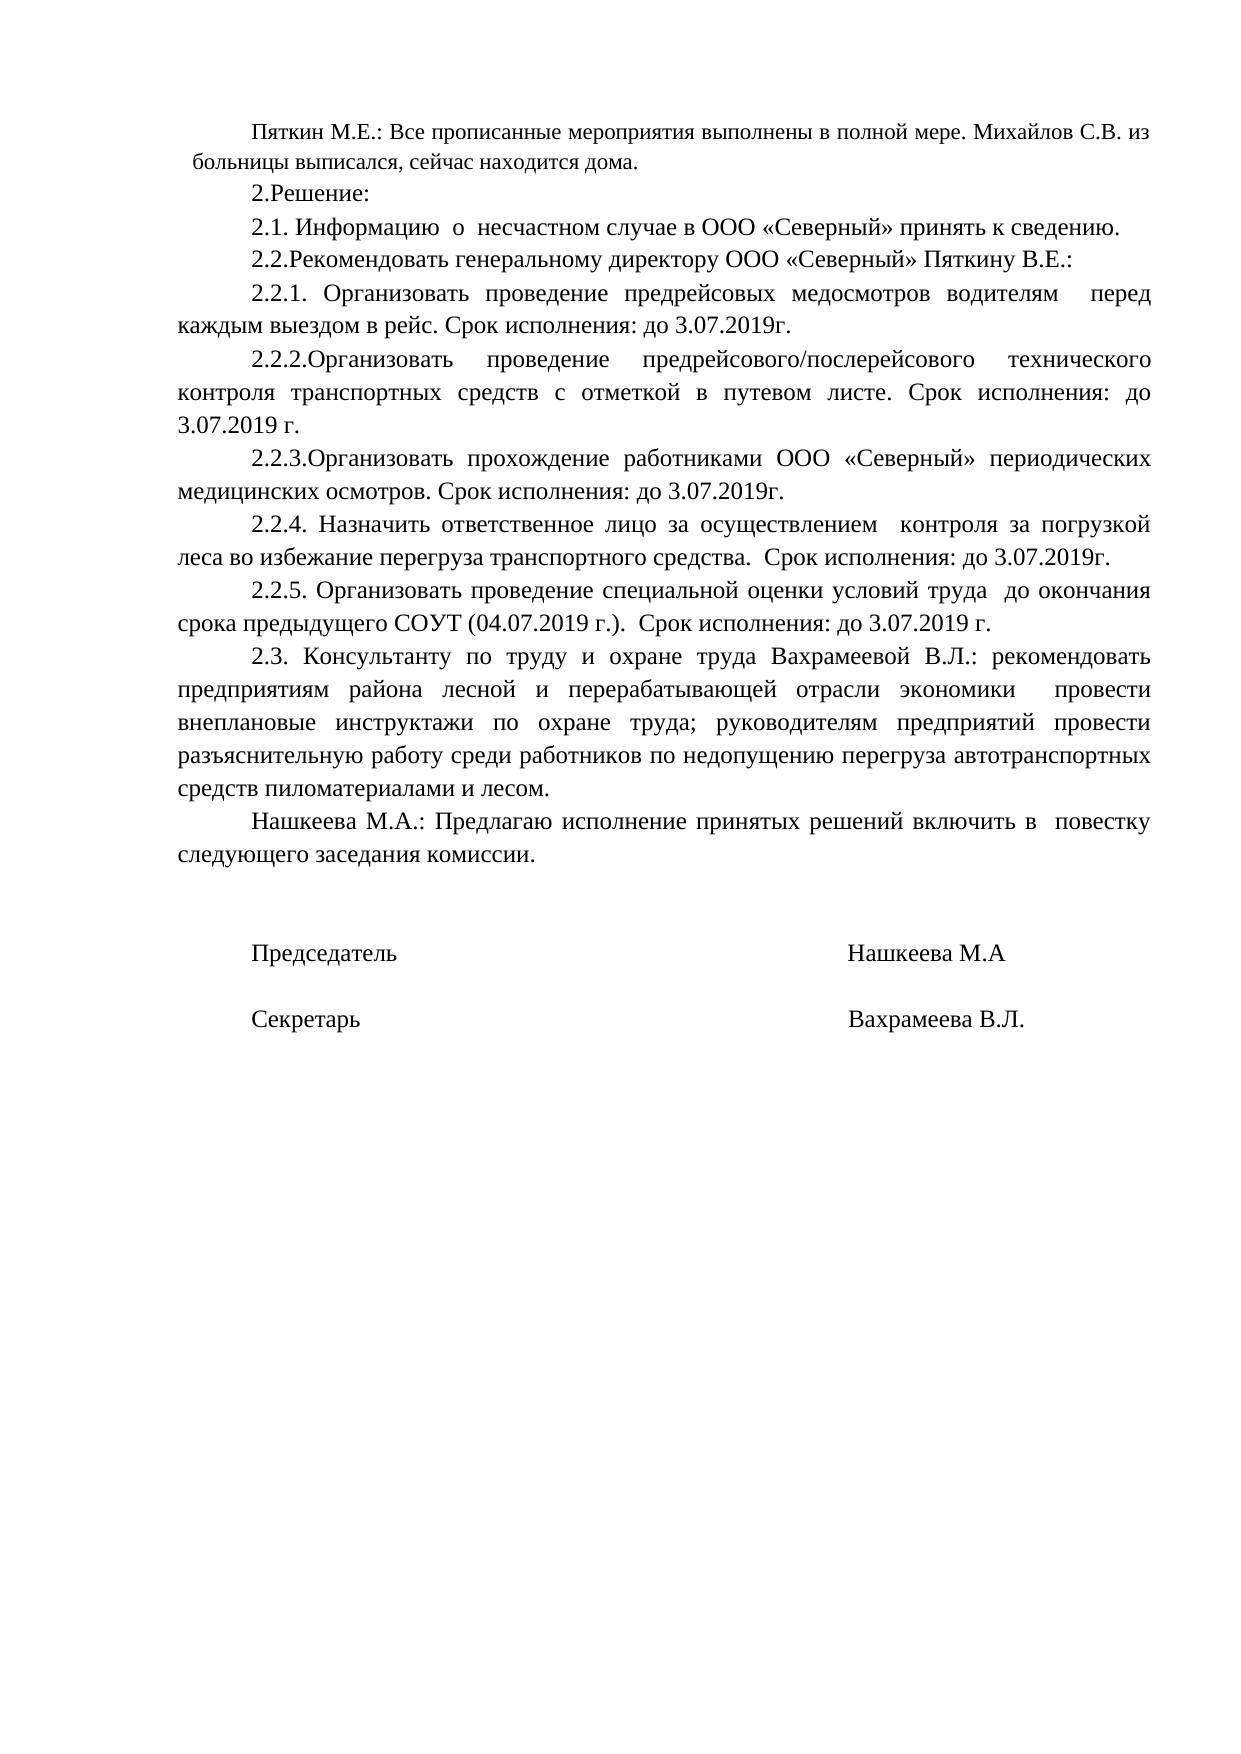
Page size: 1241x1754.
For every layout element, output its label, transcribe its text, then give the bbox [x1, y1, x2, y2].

text Секретарь Вахрамеева В.Л. [177, 1004, 1152, 1033]
text 2.2.5. Организовать проведение специальной оценки условий труда до окончания срока предыдущего СОУТ (04.07.2019 г.). Срок исполнения: до 3.07.2019 г. [177, 575, 1152, 637]
text Председатель Нашкеева М.А [177, 938, 1152, 967]
text 2.Решение: [192, 178, 1152, 207]
text 2.2.2.Организовать проведение предрейсового/послерейсового технического контроля транспортных средств с отметкой в путевом листе. Срок исполнения: до 3.07.2019 г. [177, 344, 1152, 438]
text 2.3. Консультанту по труду и охране труда Вахрамеевой В.Л.: рекомендовать предприятиям района лесной и перерабатывающей отрасли экономики провести внеплановые инструктажи по охране труда; руководителям предприятий провести разъяснительную работу среди работников по недопущению перегруза автотранспортных средств пиломатериалами и лесом. [177, 641, 1152, 802]
text 2.2.3.Организовать прохождение работниками ООО «Северный» периодических медицинских осмотров. Срок исполнения: до 3.07.2019г. [177, 443, 1152, 504]
text 2.1. Информацию о несчастном случае в ООО «Северный» принять к сведению. [177, 212, 1152, 240]
text 2.2.4. Назначить ответственное лицо за осуществлением контроля за погрузкой леса во избежание перегруза транспортного средства. Срок исполнения: до 3.07.2019г. [177, 509, 1152, 571]
text 2.2.Рекомендовать генеральному директору ООО «Северный» Пяткину В.Е.: [177, 244, 1152, 273]
list Пяткин М.Е.: Все прописанные мероприятия выполнены в полной мере. Михайлов С.В. из больницы выписался, сейчас находится дома. [192, 118, 1152, 175]
text Нашкеева М.А.: Предлагаю исполнение принятых решений включить в повестку следующего заседания комиссии. [177, 806, 1152, 868]
text 2.2.1. Организовать проведение предрейсовых медосмотров водителям перед каждым выездом в рейс. Срок исполнения: до 3.07.2019г. [177, 278, 1152, 339]
